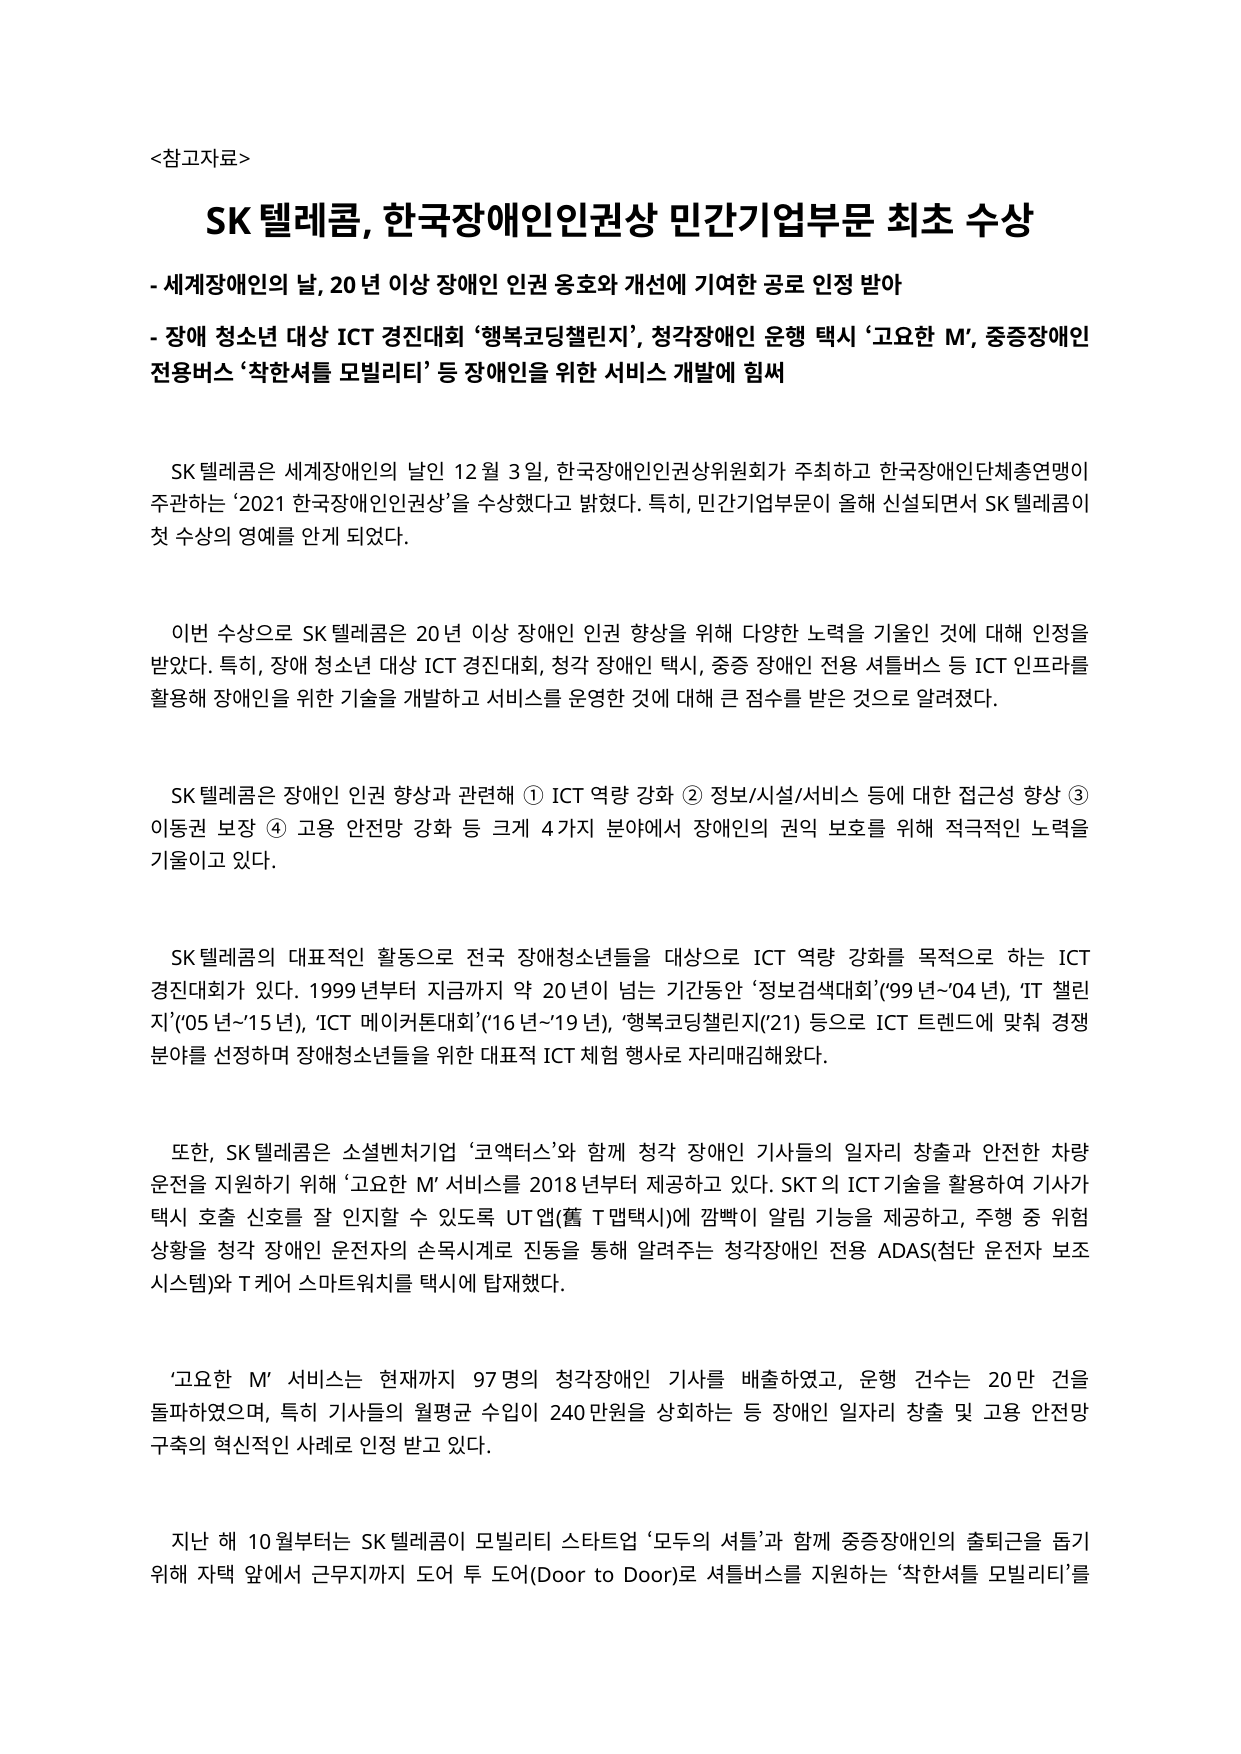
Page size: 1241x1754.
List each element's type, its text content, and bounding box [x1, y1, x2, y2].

text - 세계장애인의 날, 20년 이상 장애인 인권 옹호와 개선에 기여한 공로 인정 받아 [150, 267, 1090, 300]
text ‘고요한 M’ 서비스는 현재까지 97명의 청각장애인 기사를 배출하였고, 운행 건수는 20만 건을 돌파하였으며, 특히 기사들의 월평균 수입이 240만원을 상회하는 등 장애인 일자리 창출 및 고용 안전망 구축의 혁신적인 사례로 인정 받고 있다. [150, 1363, 1090, 1459]
text - 장애 청소년 대상 ICT 경진대회 ‘행복코딩챌린지’, 청각장애인 운행 택시 ‘고요한 M’, 중증장애인 전용버스 ‘착한셔틀 모빌리티’ 등 장애인을 위한 서비스 개발에 힘써 [150, 319, 1090, 388]
text SK텔레콤은 장애인 인권 향상과 관련해 ① ICT 역량 강화 ② 정보/시설/서비스 등에 대한 접근성 향상 ③ 이동권 보장 ④ 고용 안전망 강화 등 크게 4가지 분야에서 장애인의 권익 보호를 위해 적극적인 노력을 기울이고 있다. [150, 779, 1090, 875]
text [150, 1526, 1090, 1588]
text SK텔레콤은 세계장애인의 날인 12월 3일, 한국장애인인권상위원회가 주최하고 한국장애인단체총연맹이 주관하는 ‘2021 한국장애인인권상’을 수상했다고 밝혔다. 특히, 민간기업부문이 올해 신설되면서 SK텔레콤이 첫 수상의 영예를 안게 되었다. [150, 455, 1090, 551]
text SK텔레콤, 한국장애인인권상 민간기업부문 최초 수상 [150, 191, 1090, 246]
text SK텔레콤의 대표적인 활동으로 전국 장애청소년들을 대상으로 ICT 역량 강화를 목적으로 하는 ICT 경진대회가 있다. 1999년부터 지금까지 약 20년이 넘는 기간동안 ‘정보검색대회’(‘99년~’04년), ‘IT 챌린지’(‘05년~’15년), ‘ICT 메이커톤대회’(‘16년~’19년), ‘행복코딩챌린지(’21) 등으로 ICT 트렌드에 맞춰 경쟁 분야를 선정하며 장애청소년들을 위한 대표적 ICT 체험 행사로 자리매김해왔다. [150, 941, 1090, 1069]
text 또한, SK텔레콤은 소셜벤처기업 ‘코액터스’와 함께 청각 장애인 기사들의 일자리 창출과 안전한 차량 운전을 지원하기 위해 ‘고요한 M’ 서비스를 2018년부터 제공하고 있다. SKT의 ICT기술을 활용하여 기사가 택시 호출 신호를 잘 인지할 수 있도록 UT앱(舊 T맵택시)에 깜빡이 알림 기능을 제공하고, 주행 중 위험 상황을 청각 장애인 운전자의 손목시계로 진동을 통해 알려주는 청각장애인 전용 ADAS(첨단 운전자 보조 시스템)와 T케어 스마트워치를 택시에 탑재했다. [150, 1136, 1090, 1297]
text 이번 수상으로 SK텔레콤은 20년 이상 장애인 인권 향상을 위해 다양한 노력을 기울인 것에 대해 인정을 받았다. 특히, 장애 청소년 대상 ICT 경진대회, 청각 장애인 택시, 중증 장애인 전용 셔틀버스 등 ICT 인프라를 활용해 장애인을 위한 기술을 개발하고 서비스를 운영한 것에 대해 큰 점수를 받은 것으로 알려졌다. [150, 617, 1090, 713]
text <참고자료> [150, 142, 1090, 172]
